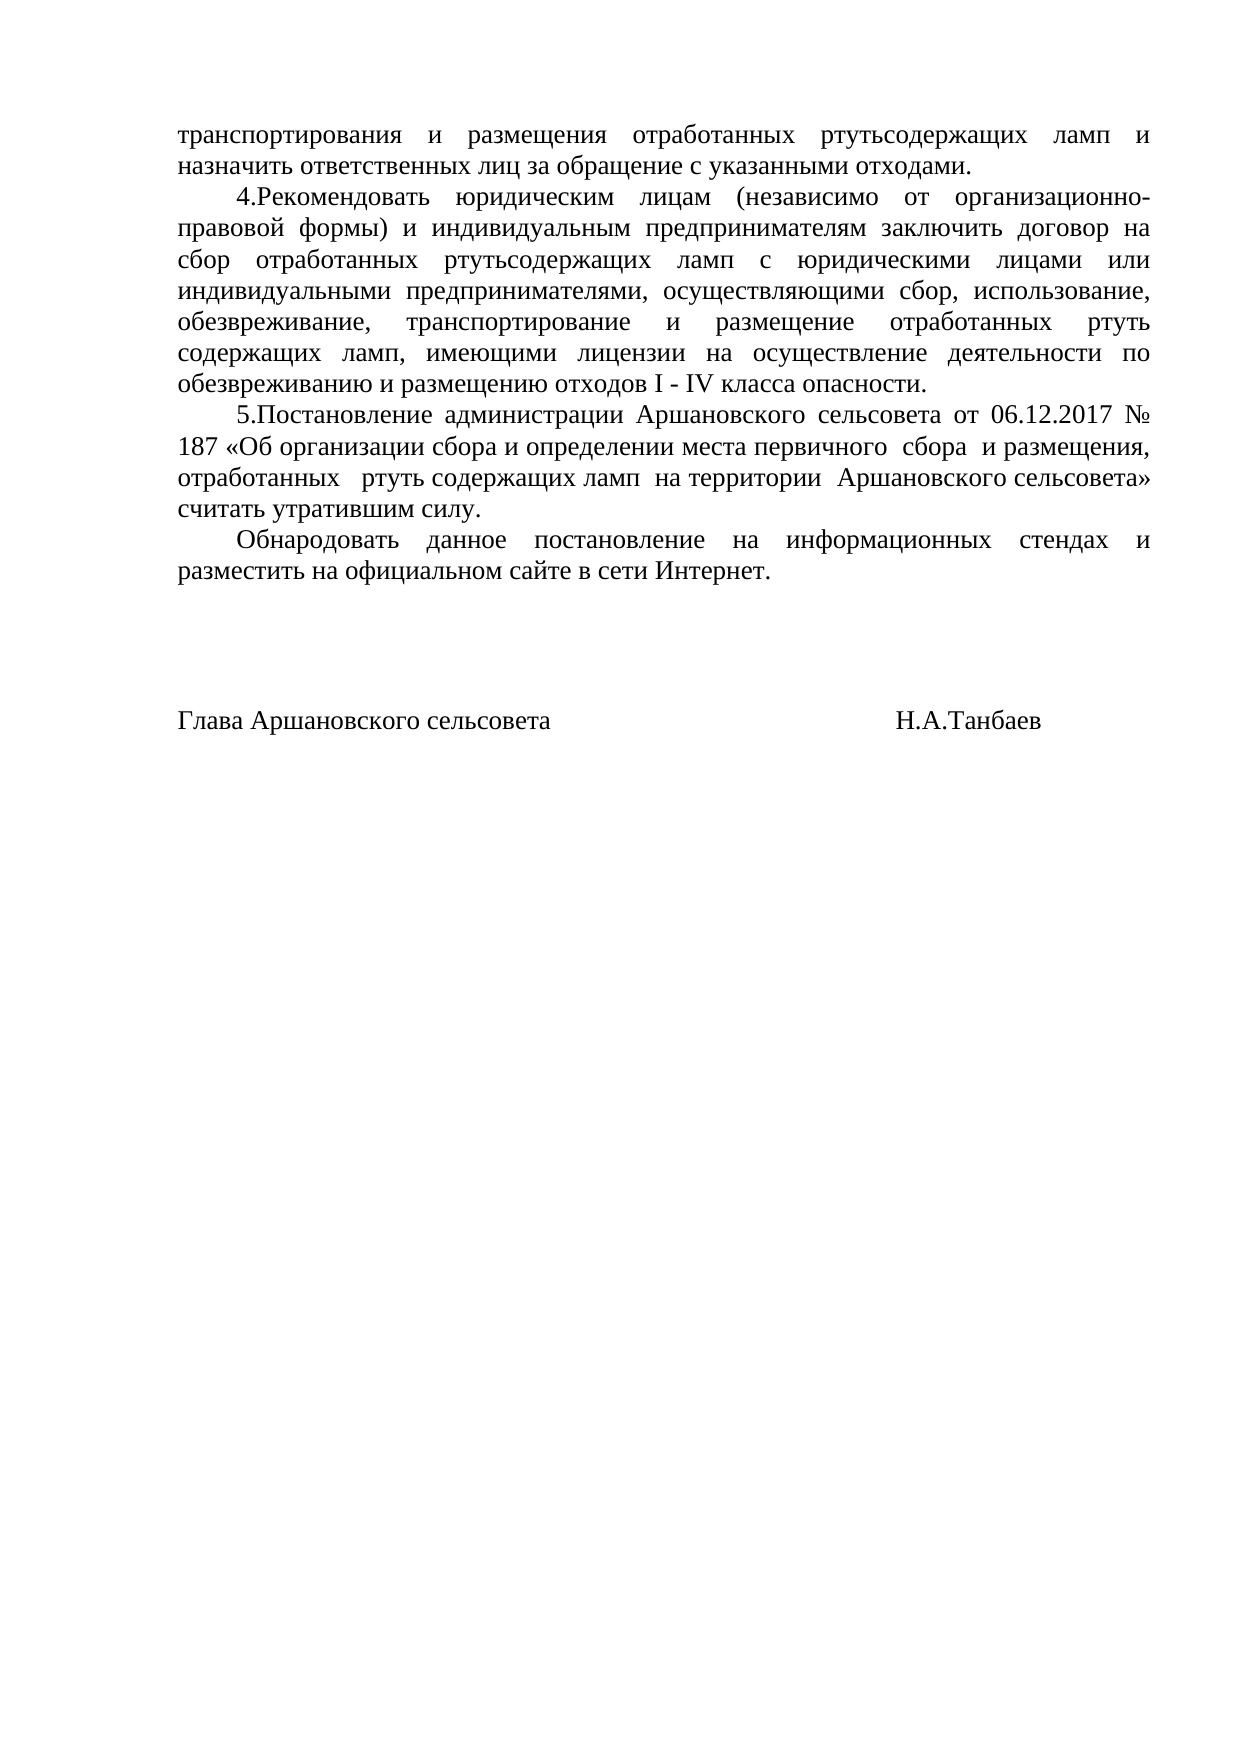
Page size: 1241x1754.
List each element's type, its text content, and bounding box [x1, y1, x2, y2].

text Глава Аршановского сельсовета Н.А.Танбаев [177, 704, 1152, 735]
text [177, 118, 1152, 180]
text 5.Постановление администрации Аршановского сельсовета от 06.12.2017 № 187 «Об организации сбора и определении места первичного сбора и размещения, отработанных ртуть содержащих ламп на территории Аршановского сельсовета» считать утратившим силу. [177, 398, 1152, 523]
text Обнародовать данное постановление на информационных стендах и разместить на официальном сайте в сети Интернет. [177, 523, 1152, 585]
text 4.Рекомендовать юридическим лицам (независимо от организационно-правовой формы) и индивидуальным предпринимателям заключить договор на сбор отработанных ртутьсодержащих ламп с юридическими лицами или индивидуальными предпринимателями, осуществляющими сбор, использование, обезвреживание, транспортирование и размещение отработанных ртуть содержащих ламп, имеющими лицензии на осуществление деятельности по обезвреживанию и размещению отходов I - IV класса опасности. [177, 180, 1152, 398]
